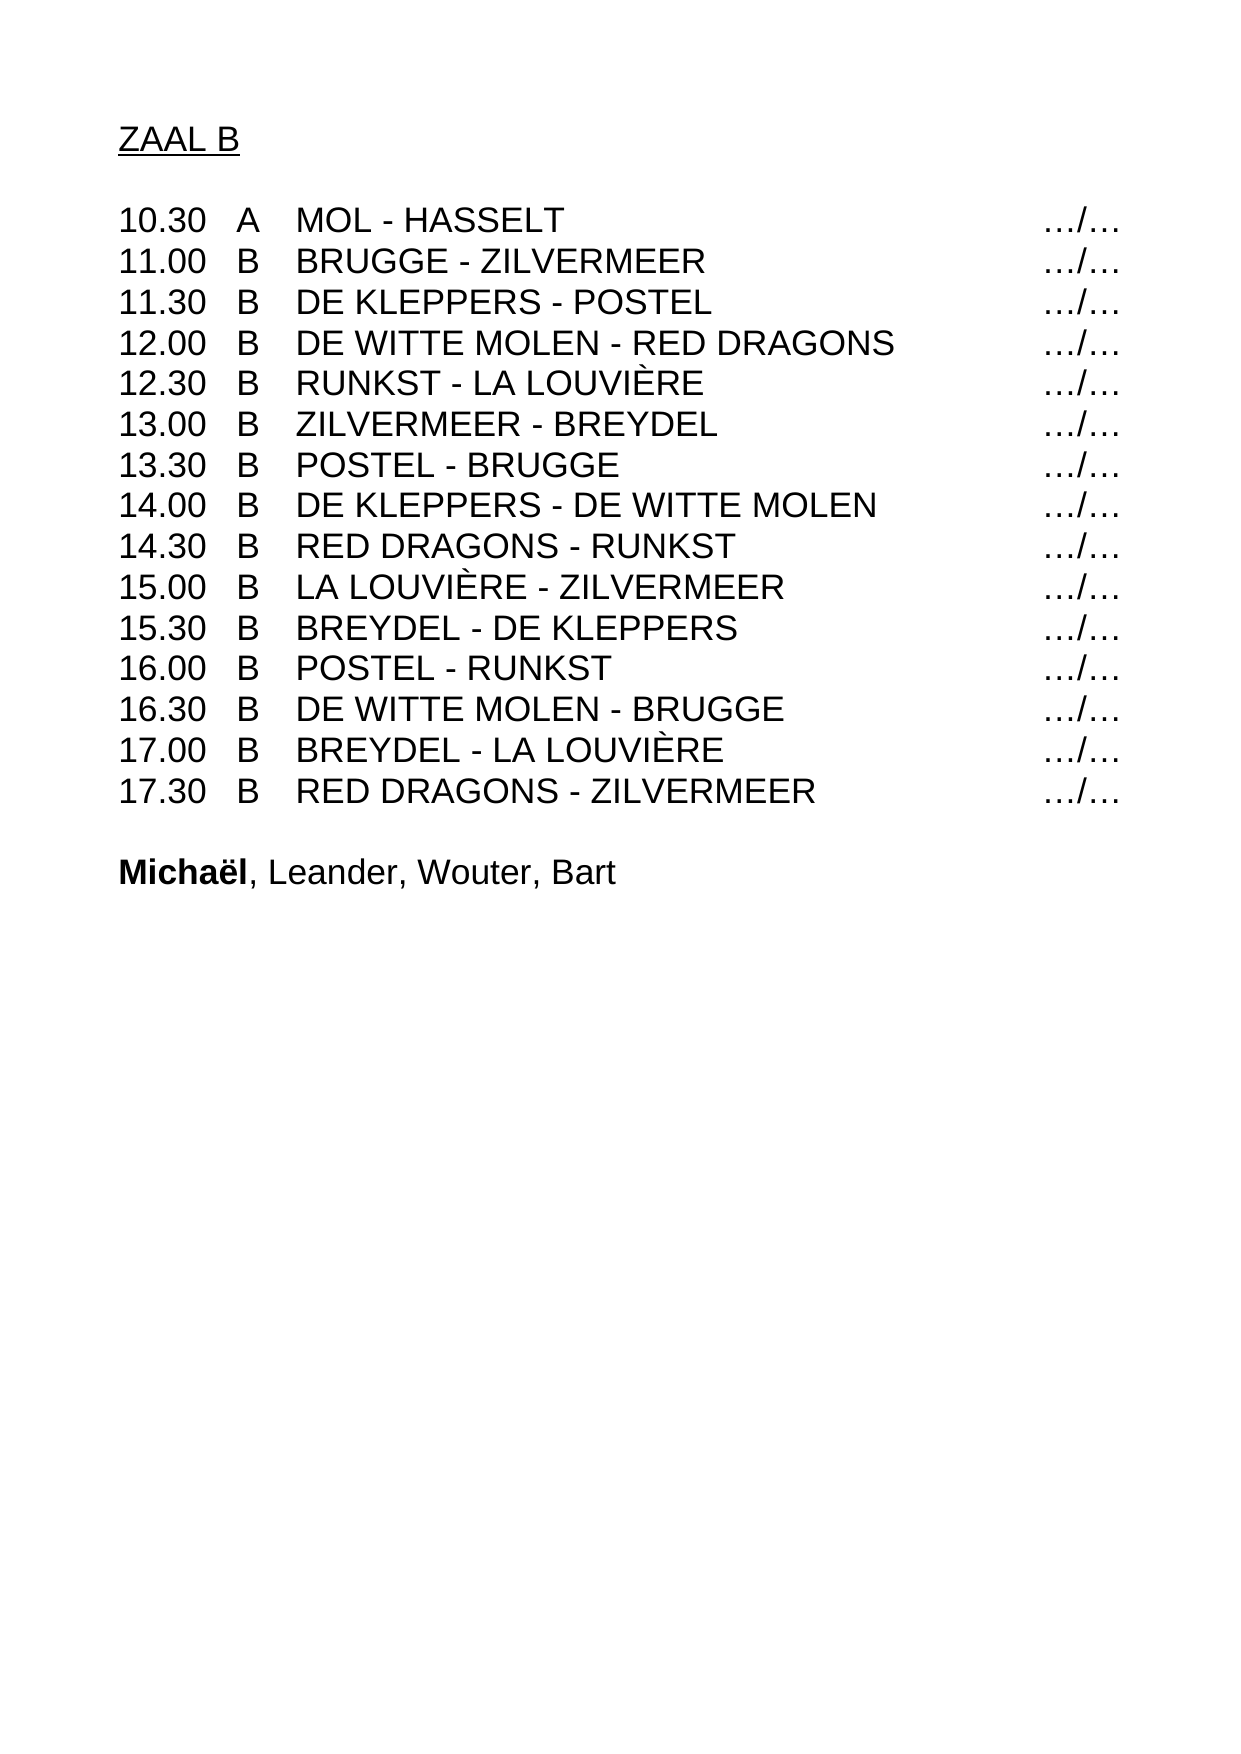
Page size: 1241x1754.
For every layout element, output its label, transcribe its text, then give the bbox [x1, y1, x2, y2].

text 12.30 B RUNKST - LA LOUVIÈRE …/… [118, 362, 1122, 403]
text 13.30 B POSTEL - BRUGGE …/… [118, 444, 1122, 485]
text 12.00 B DE WITTE MOLEN - RED DRAGONS …/… [118, 322, 1122, 362]
text 15.30 B BREYDEL - DE KLEPPERS …/… [118, 607, 1122, 648]
text 17.00 B BREYDEL - LA LOUVIÈRE …/… [118, 729, 1122, 770]
text 15.00 B LA LOUVIÈRE - ZILVERMEER …/… [118, 566, 1122, 607]
text 17.30 B RED DRAGONS - ZILVERMEER …/… [118, 770, 1122, 811]
text 10.30 A MOL - HASSELT …/… [118, 199, 1122, 240]
text 13.00 B ZILVERMEER - BREYDEL …/… [118, 403, 1122, 444]
text ZAAL B [118, 118, 1122, 159]
text 14.30 B RED DRAGONS - RUNKST …/… [118, 525, 1122, 566]
text 11.00 B BRUGGE - ZILVERMEER …/… [118, 240, 1122, 281]
text 16.30 B DE WITTE MOLEN - BRUGGE …/… [118, 688, 1122, 729]
text 16.00 B POSTEL - RUNKST …/… [118, 648, 1122, 688]
text Michaël, Leander, Wouter, Bart [118, 851, 1122, 892]
text 14.00 B DE KLEPPERS - DE WITTE MOLEN …/… [118, 485, 1122, 525]
text 11.30 B DE KLEPPERS - POSTEL …/… [118, 281, 1122, 322]
